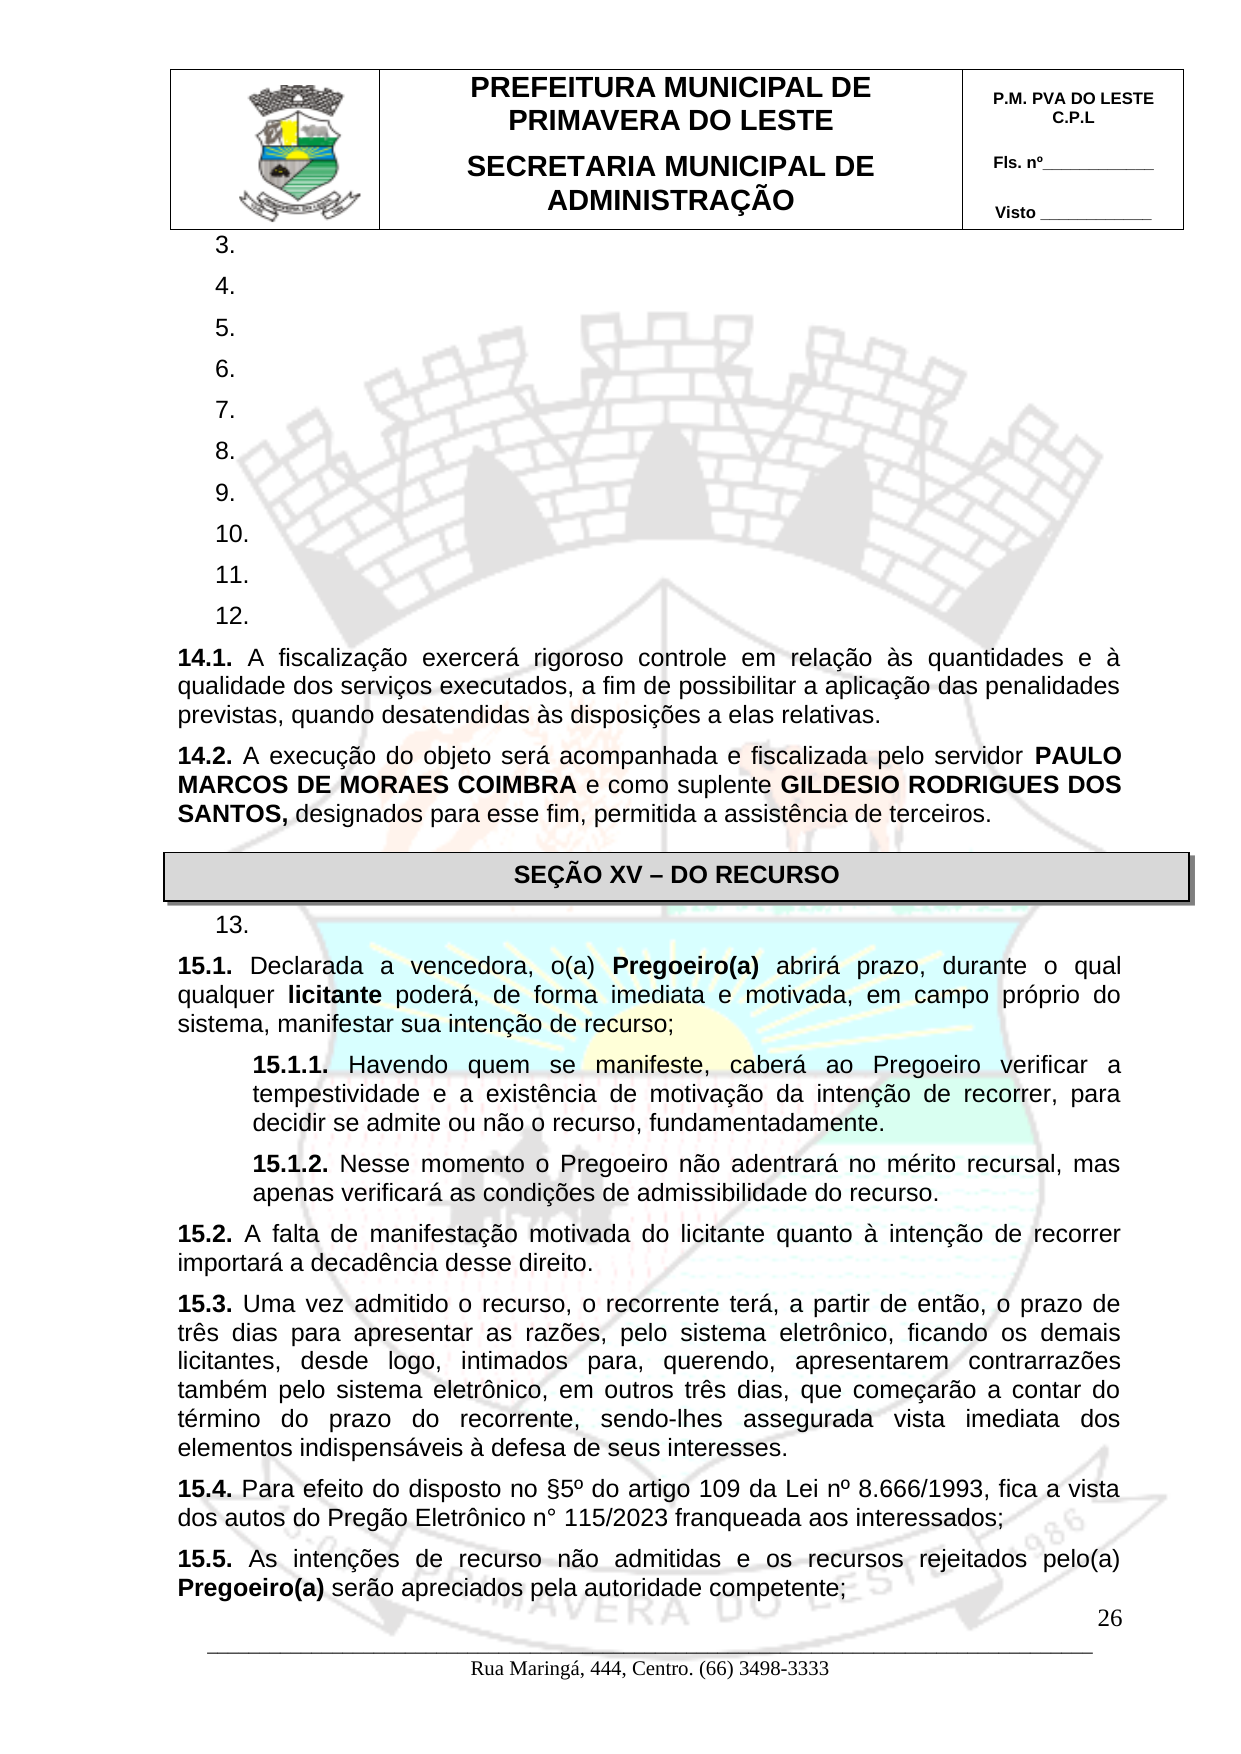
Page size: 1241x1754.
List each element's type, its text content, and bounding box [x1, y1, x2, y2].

list 15.1.2. Nesse momento o Pregoeiro não adentrará no mérito recursal, mas apenas verificará as condições de admissibilidade do recurso. [252, 1149, 1122, 1206]
list 15.4. Para efeito do disposto no §5º do artigo 109 da Lei nº 8.666/1993, fica a vista dos autos do Pregão Eletrônico n° 115/2023 franqueada aos interessados; [177, 1474, 1122, 1531]
list 15.2. A falta de manifestação motivada do licitante quanto à intenção de recorrer importará a decadência desse direito. [177, 1219, 1122, 1276]
list 15.1.1. Havendo quem se manifeste, caberá ao Pregoeiro verificar a tempestividade e a existência de motivação da intenção de recorrer, para decidir se admite ou não o recurso, fundamentadamente. [252, 1050, 1122, 1136]
list 14.2. A execução do objeto será acompanhada e fiscalizada pelo servidor PAULO MARCOS DE MORAES COIMBRA e como suplente GILDESIO RODRIGUES DOS SANTOS, designados para esse fim, permitida a assistência de terceiros. [177, 741, 1122, 828]
list 14.1. A fiscalização exercerá rigoroso controle em relação às quantidades e à qualidade dos serviços executados, a fim de possibilitar a aplicação das penalidades previstas, quando desatendidas às disposições a elas relativas. [177, 643, 1122, 729]
list 15.3. Uma vez admitido o recurso, o recorrente terá, a partir de então, o prazo de três dias para apresentar as razões, pelo sistema eletrônico, ficando os demais licitantes, desde logo, intimados para, querendo, apresentarem contrarrazões também pelo sistema eletrônico, em outros três dias, que começarão a contar do término do prazo do recorrente, sendo-lhes assegurada vista imediata dos elementos indispensáveis à defesa de seus interesses. [177, 1289, 1122, 1461]
list 15.1. Declarada a vencedora, o(a) Pregoeiro(a) abrirá prazo, durante o qual qualquer licitante poderá, de forma imediata e motivada, em campo próprio do sistema, manifestar sua intenção de recurso; [177, 951, 1122, 1038]
list 15.5. As intenções de recurso não admitidas e os recursos rejeitados pelo(a) Pregoeiro(a) serão apreciados pela autoridade competente; [177, 1544, 1122, 1601]
